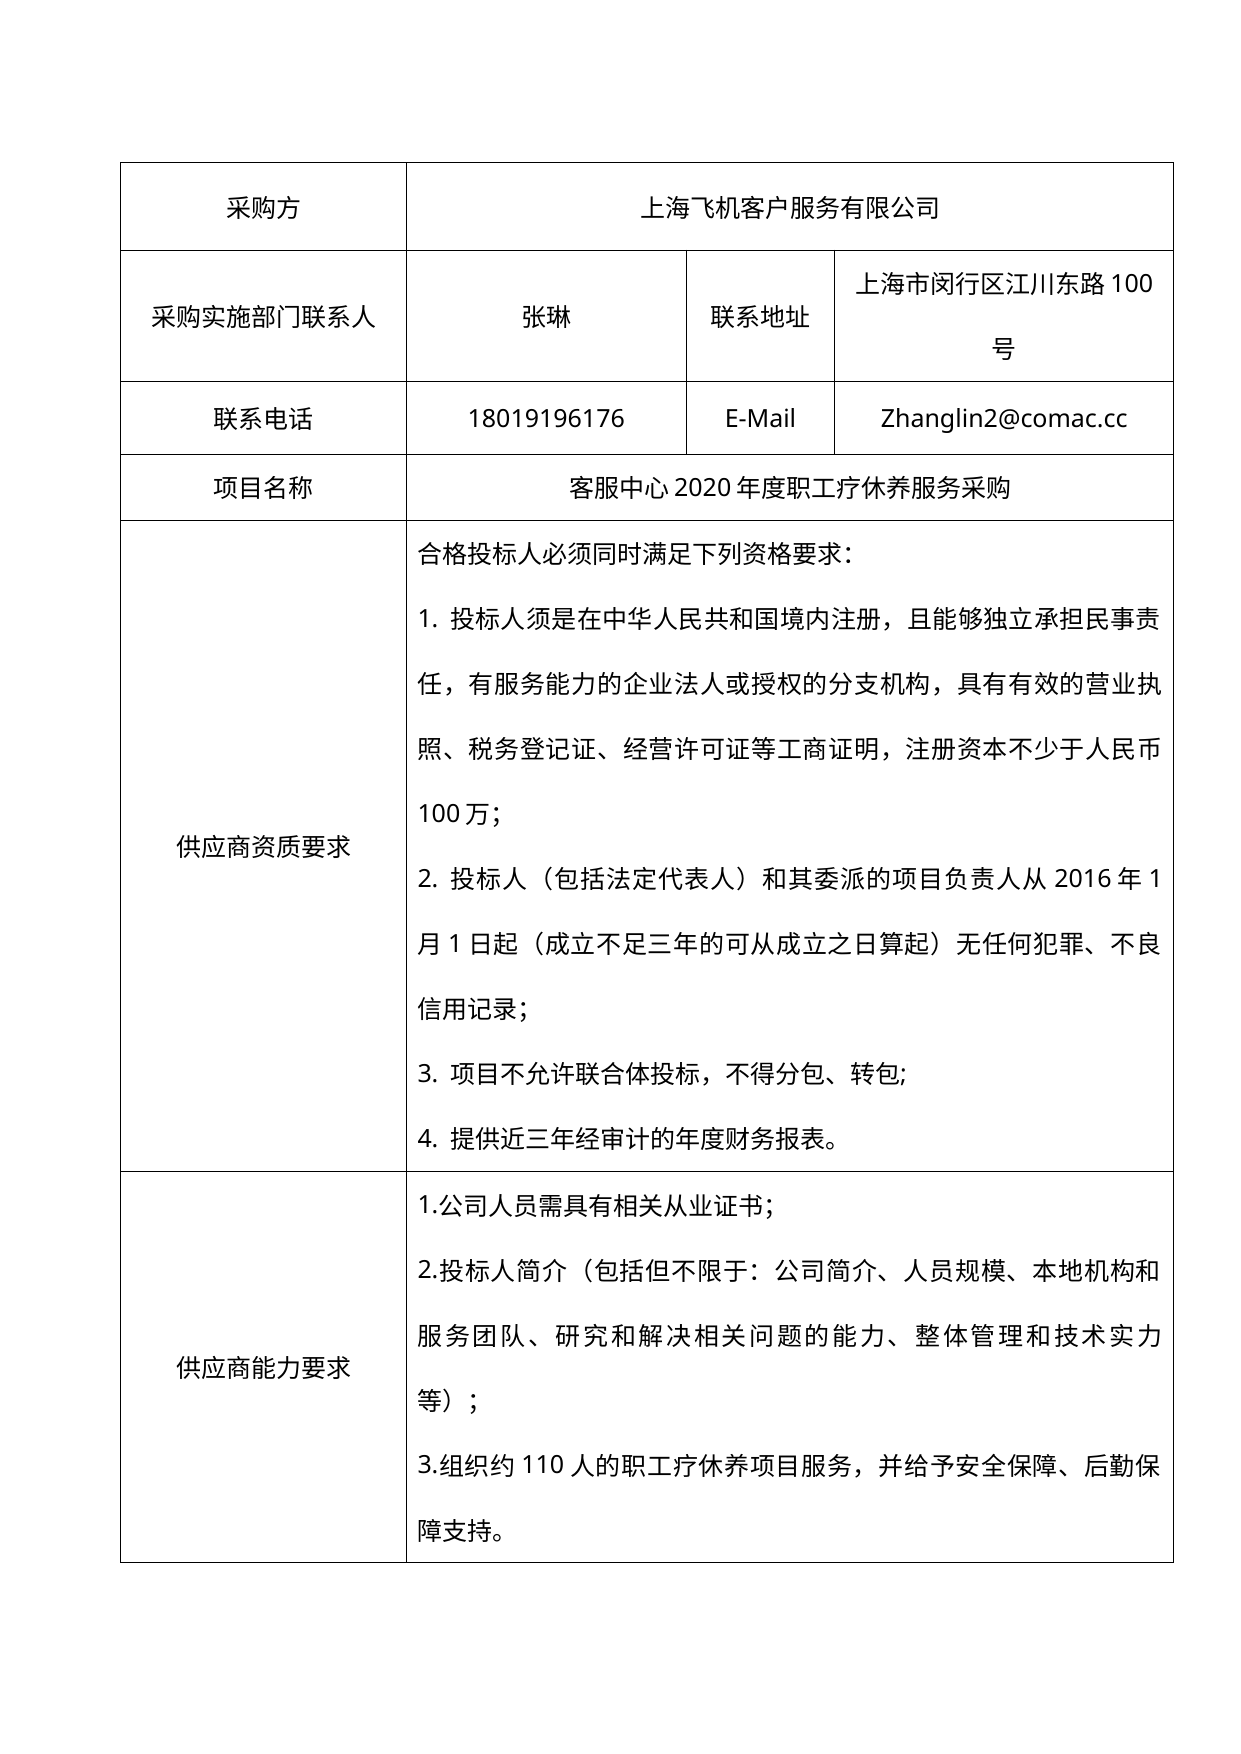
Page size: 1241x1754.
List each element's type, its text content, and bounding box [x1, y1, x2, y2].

table_cell 18019196176 [407, 382, 686, 453]
table_header 采购方 [121, 163, 406, 249]
table_cell 1.公司人员需具有相关从业证书； 2.投标人简介（包括但不限于：公司简介、人员规模、本地机构和服务团队、研究和解决相关问题的能力、整体管理和技术实力等）； 3.组织约110人的职工疗休养项目服务，并给予安全保障、后勤保障支持。 [407, 1172, 1173, 1562]
table_cell 供应商能力要求 [121, 1172, 406, 1562]
table_cell 联系地址 [687, 251, 834, 381]
table_cell 联系电话 [121, 382, 406, 453]
table_header 上海飞机客户服务有限公司 [407, 163, 1173, 249]
table_cell 上海市闵行区江川东路100号 [835, 251, 1173, 381]
table_cell 供应商资质要求 [121, 521, 406, 1171]
table_cell 张琳 [407, 251, 686, 381]
table_cell 采购实施部门联系人 [121, 251, 406, 381]
table_cell E-Mail [687, 382, 834, 453]
table_cell 合格投标人必须同时满足下列资格要求： 投标人须是在中华人民共和国境内注册，且能够独立承担民事责任，有服务能力的企业法人或授权的分支机构，具有有效的营业执照、税务登记证、经营许可证等工商证明，注册资本不少于人民币100万； 投标人（包括法定代表人）和其委派的项目负责人从2016年1月1日起（成立不足三年的可从成立之日算起）无任何犯罪、不良信用记录； 项目不允许联合体投标，不得分包、转包; 提供近三年经审计的年度财务报表。 [407, 521, 1173, 1171]
table_cell Zhanglin2@comac.cc [835, 382, 1173, 453]
table_cell 项目名称 [121, 455, 406, 519]
table_cell 客服中心2020年度职工疗休养服务采购 [407, 455, 1173, 519]
